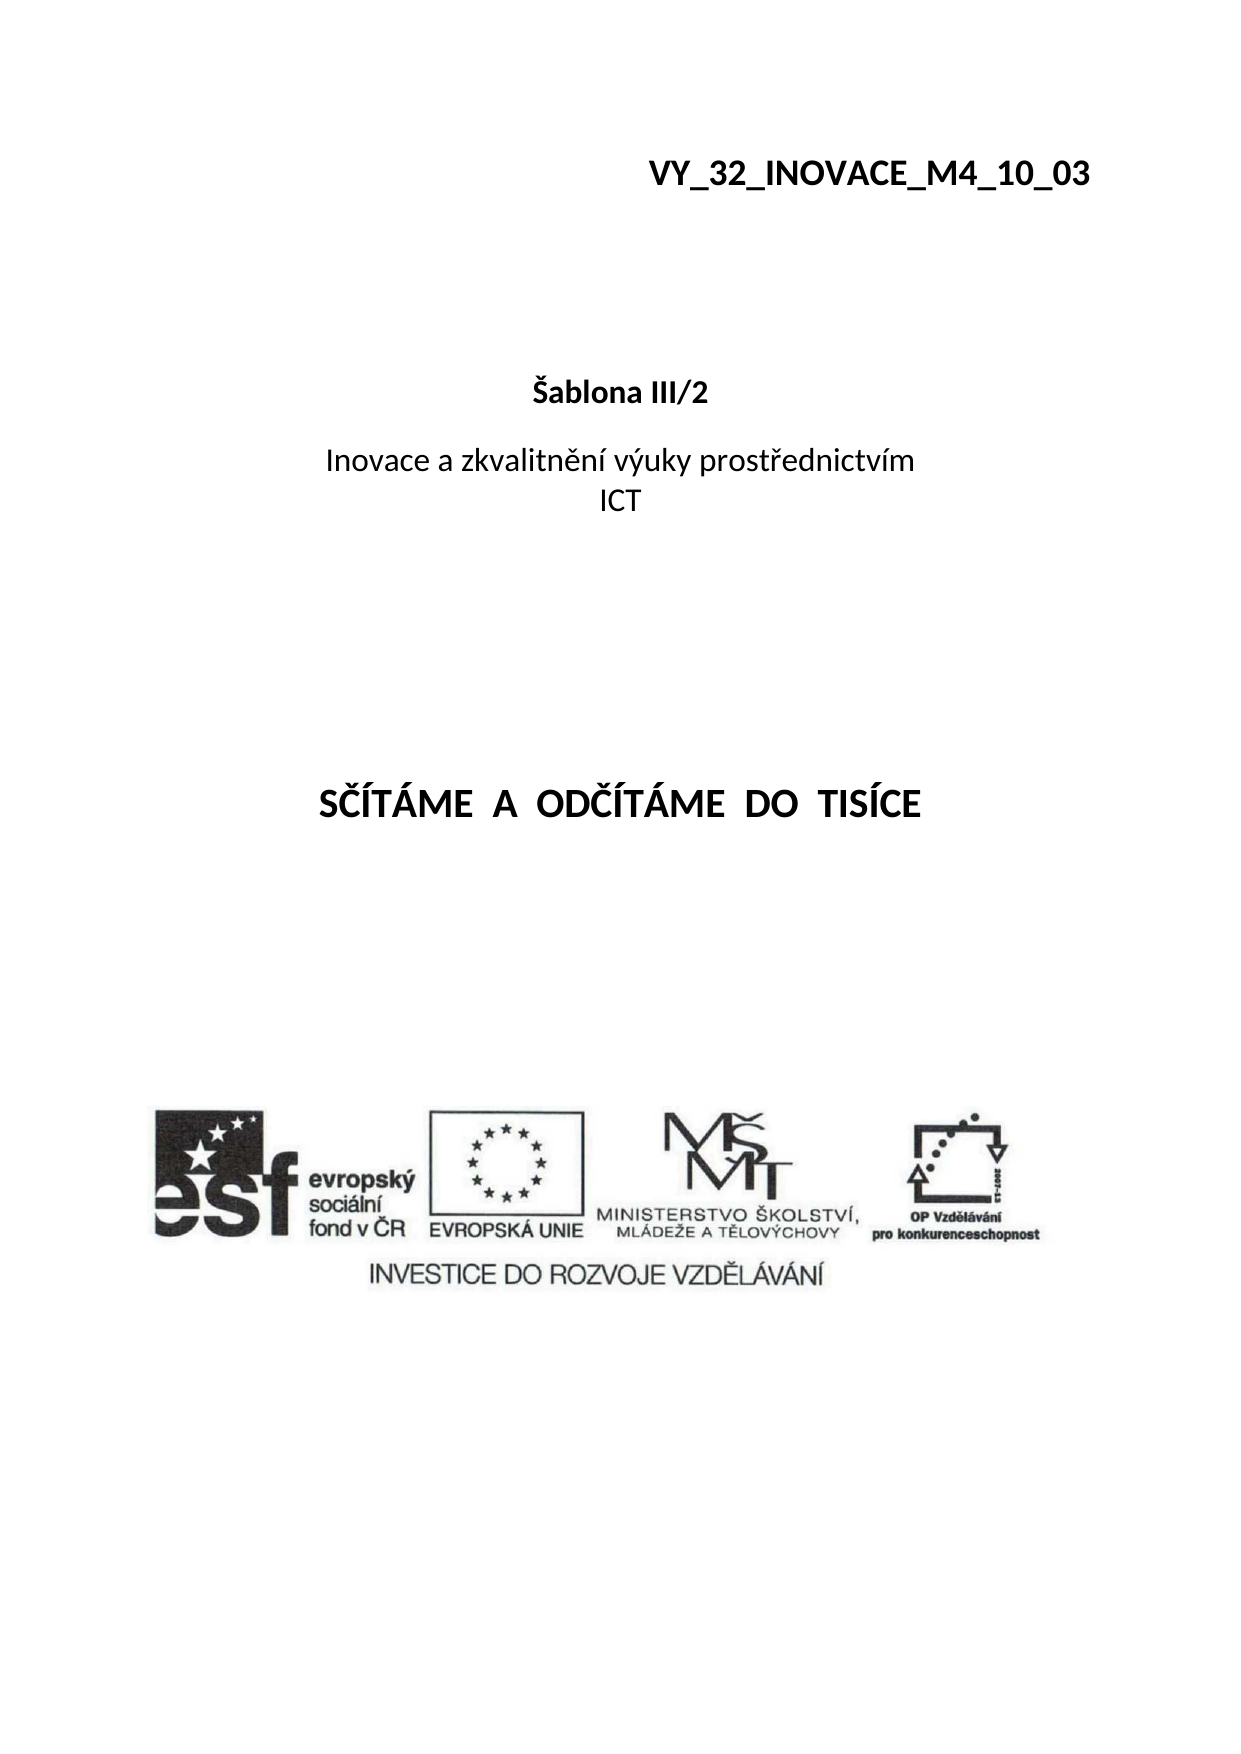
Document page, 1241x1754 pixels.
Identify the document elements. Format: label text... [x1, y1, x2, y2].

text Inovace a zkvalitnění výuky prostřednictvím ICT [301, 438, 939, 520]
picture [147, 1106, 1073, 1297]
text SČÍTÁME A ODČÍTÁME DO TISÍCE [301, 777, 939, 827]
text Šablona III/2 [301, 371, 939, 412]
